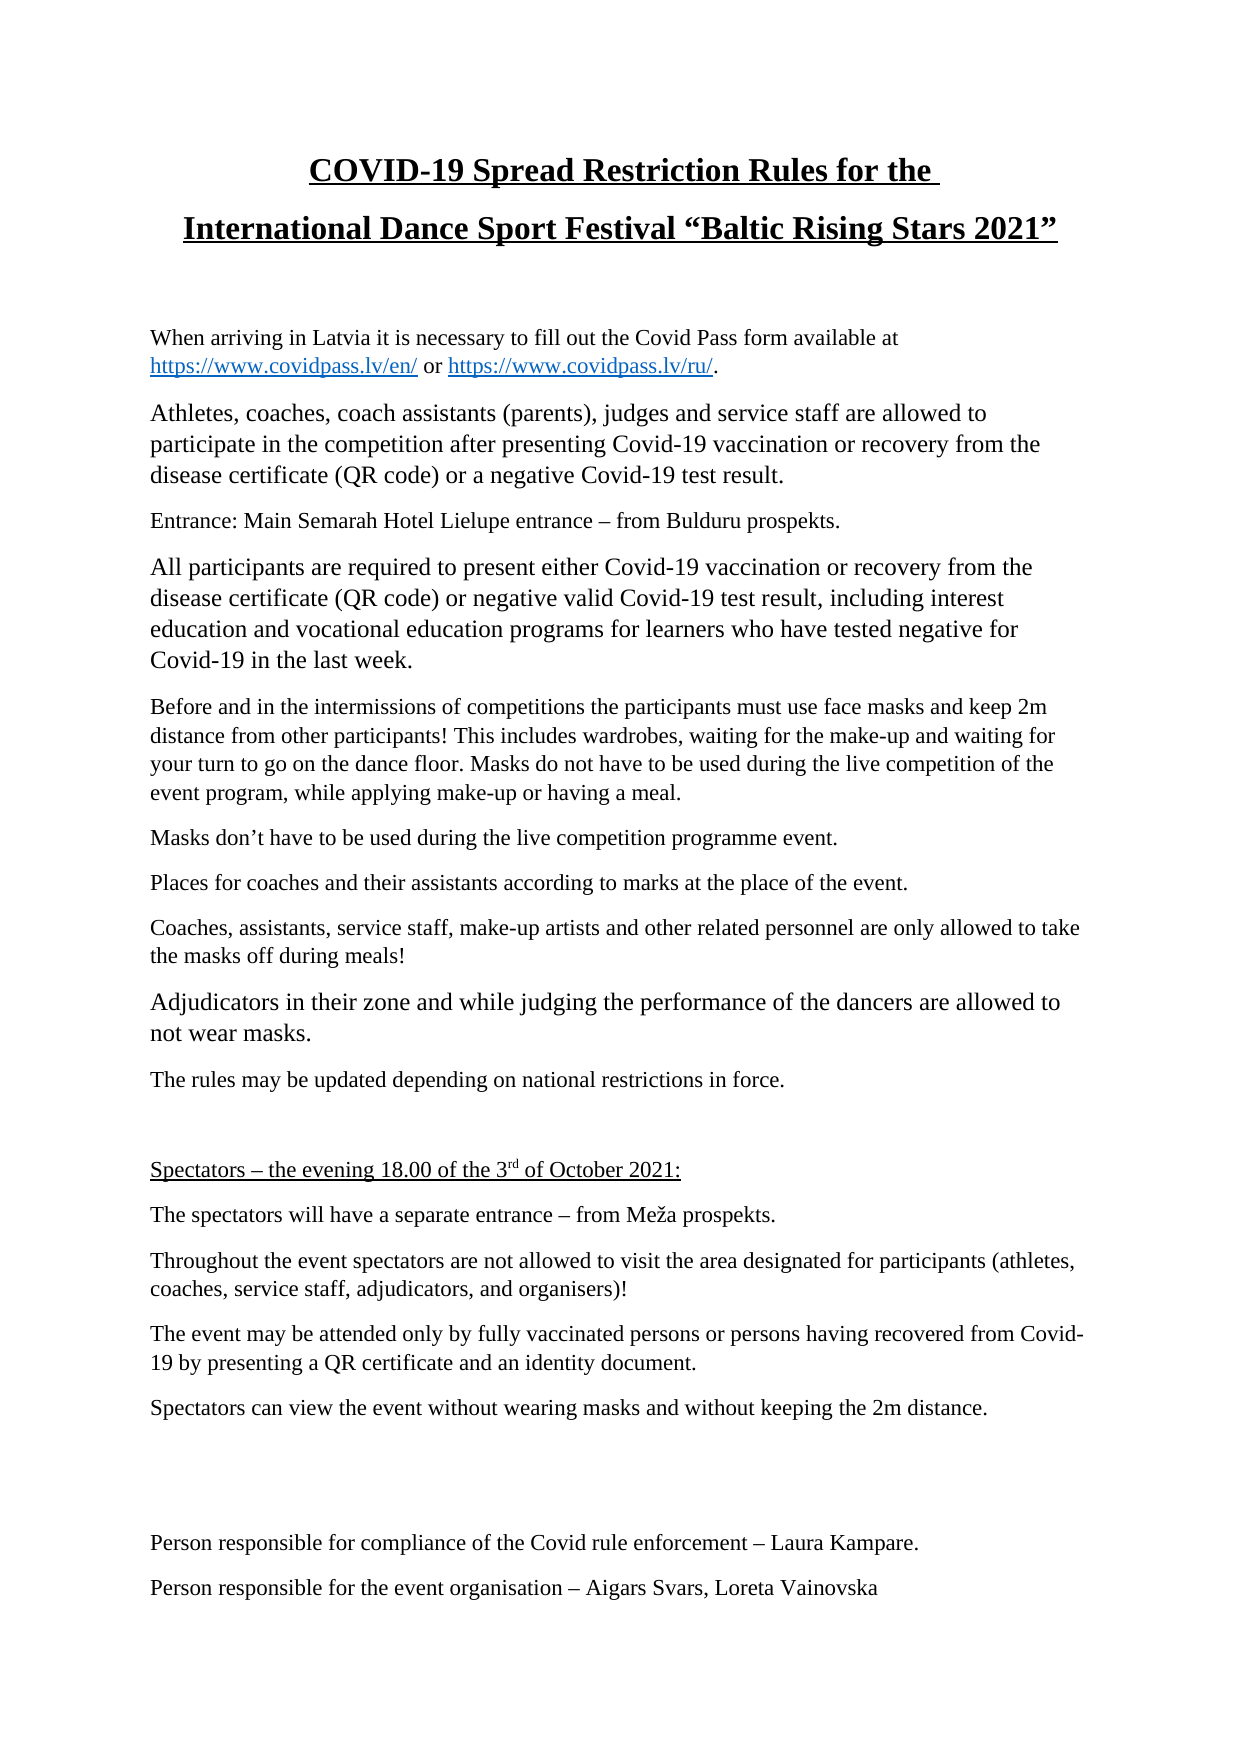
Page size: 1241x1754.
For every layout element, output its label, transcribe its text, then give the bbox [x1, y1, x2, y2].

text Before and in the intermissions of competitions the participants must use face masks and keep 2m distance from other participants! This includes wardrobes, waiting for the make-up and waiting for your turn to go on the dance floor. Masks do not have to be used during the live competition of the event program, while applying make-up or having a meal. [150, 693, 1090, 805]
text Adjudicators in their zone and while judging the performance of the dancers are allowed to not wear masks. [150, 987, 1090, 1047]
text Person responsible for the event organisation – Aigars Svars, Loreta Vainovska [150, 1574, 1090, 1601]
text Entrance: Main Semarah Hotel Lielupe entrance – from Bulduru prospekts. [150, 507, 1090, 534]
text The rules may be updated depending on national restrictions in force. [150, 1066, 1090, 1093]
text International Dance Sport Festival “Baltic Rising Stars 2021” [150, 208, 1090, 246]
text The event may be attended only by fully vaccinated persons or persons having recovered from Covid-19 by presenting a QR certificate and an identity document. [150, 1320, 1090, 1375]
text Person responsible for compliance of the Covid rule enforcement – Laura Kampare. [150, 1529, 1090, 1555]
text Spectators – the evening 18.00 of the 3rd of October 2021: [150, 1156, 1090, 1183]
text All participants are required to present either Covid-19 vaccination or recovery from the disease certificate (QR code) or negative valid Covid-19 test result, including interest education and vocational education programs for learners who have tested negative for Covid-19 in the last week. [150, 552, 1090, 674]
text Throughout the event spectators are not allowed to visit the area designated for participants (athletes, coaches, service staff, adjudicators, and organisers)! [150, 1247, 1090, 1301]
text When arriving in Latvia it is necessary to fill out the Covid Pass form available at https://www.covidpass.lv/en/ or https://www.covidpass.lv/ru/. [150, 324, 1090, 379]
text The spectators will have a separate entrance – from Meža prospekts. [150, 1202, 1090, 1228]
text Athletes, coaches, coach assistants (parents), judges and service staff are allowed to participate in the competition after presenting Covid-19 vaccination or recovery from the disease certificate (QR code) or a negative Covid-19 test result. [150, 398, 1090, 488]
text Places for coaches and their assistants according to marks at the place of the event. [150, 869, 1090, 895]
text Spectators can view the event without wearing masks and without keeping the 2m distance. [150, 1394, 1090, 1420]
text Coaches, assistants, service staff, make-up artists and other related personnel are only allowed to take the masks off during meals! [150, 914, 1090, 969]
text COVID-19 Spread Restriction Rules for the [150, 150, 1090, 188]
text Masks don’t have to be used during the live competition programme event. [150, 824, 1090, 850]
